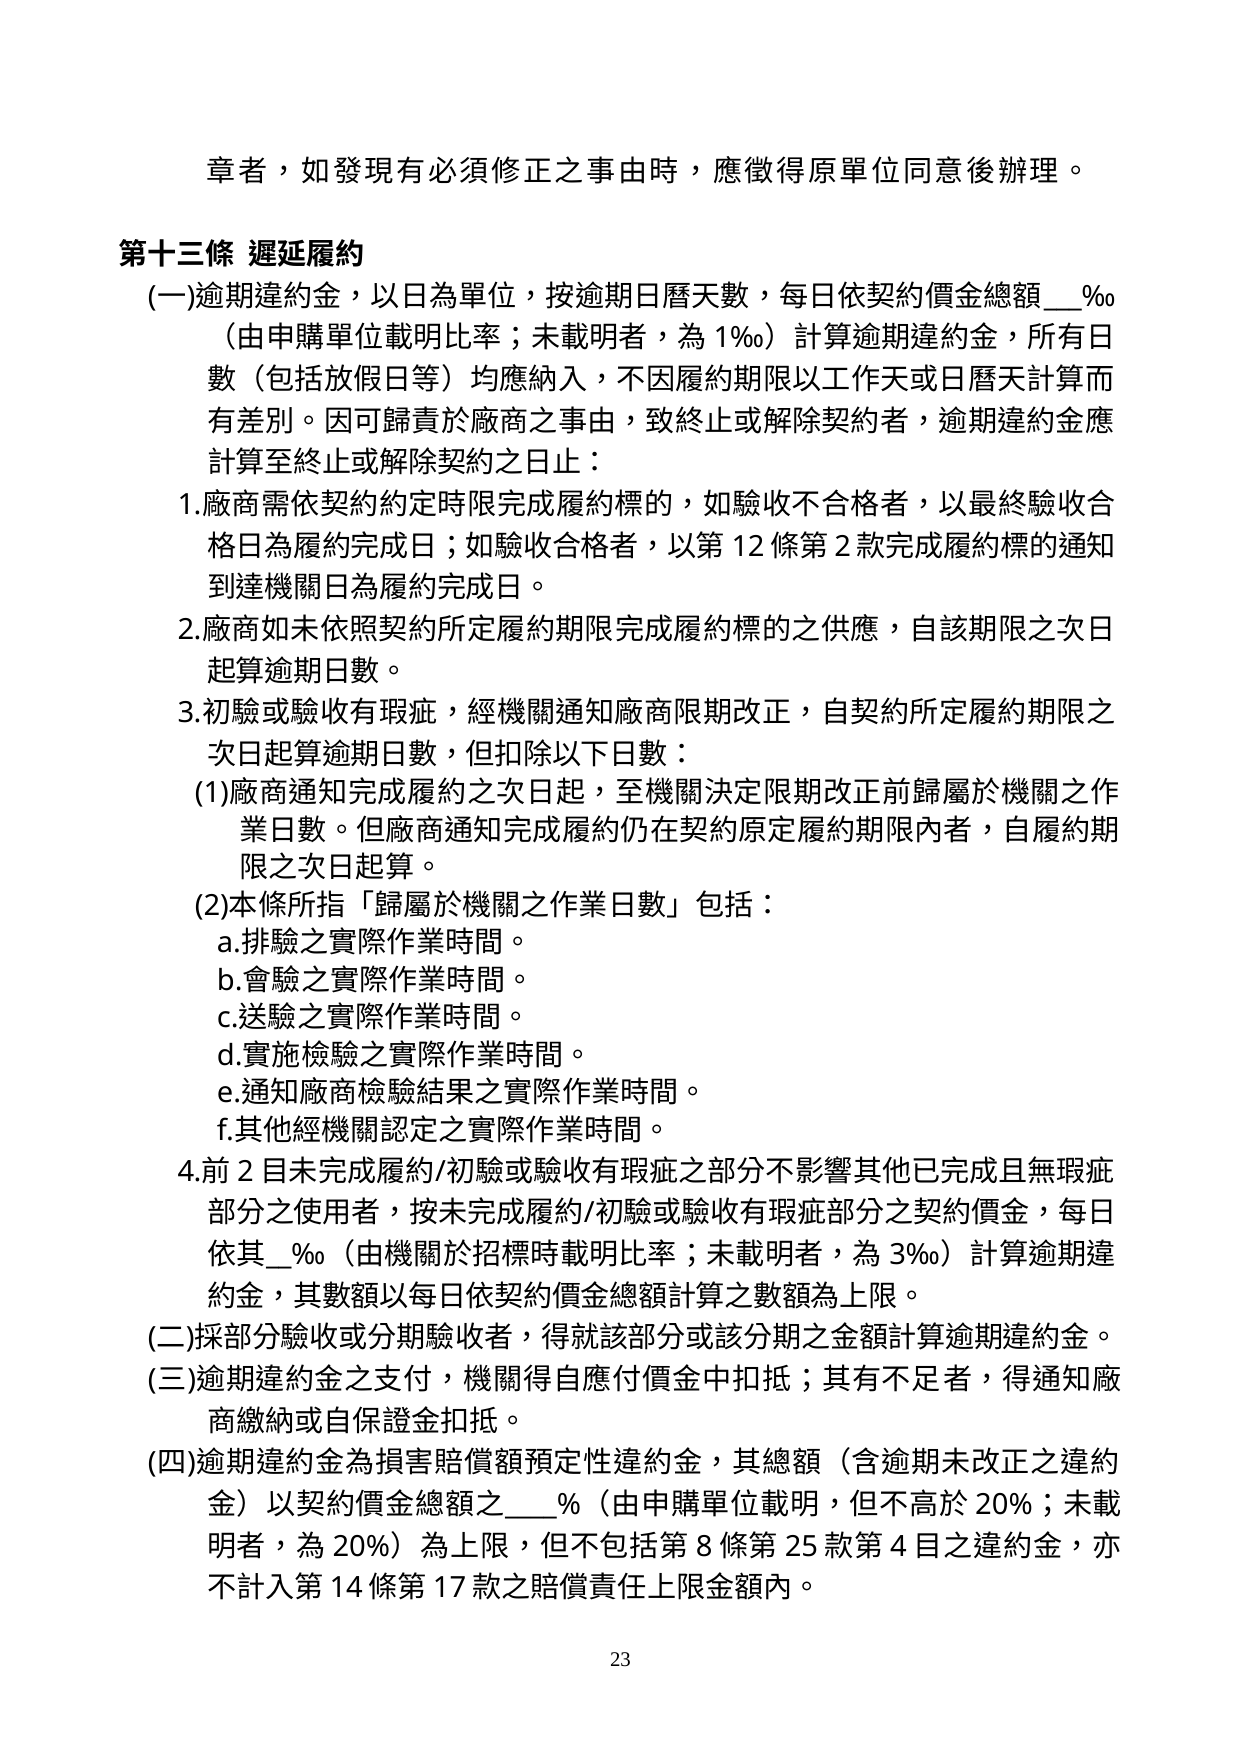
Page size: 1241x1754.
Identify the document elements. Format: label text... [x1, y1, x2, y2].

text (1)廠商通知完成履約之次日起，至機關決定限期改正前歸屬於機關之作業日數。但廠商通知完成履約仍在契約原定履約期限內者，自履約期限之次日起算。 [194, 773, 1122, 885]
text 4.前2目未完成履約/初驗或驗收有瑕疵之部分不影響其他已完成且無瑕疵部分之使用者，按未完成履約/初驗或驗收有瑕疵部分之契約價金，每日依其__‰（由機關於招標時載明比率；未載明者，為3‰）計算逾期違約金，其數額以每日依契約價金總額計算之數額為上限。 [177, 1148, 1116, 1314]
text (四)逾期違約金為損害賠償額預定性違約金，其總額（含逾期未改正之違約金）以契約價金總額之____%（由申購單位載明，但不高於20%；未載明者，為20%）為上限，但不包括第8條第25款第4目之違約金，亦不計入第14條第17款之賠償責任上限金額內。 [148, 1439, 1122, 1606]
text c.送驗之實際作業時間。 [217, 998, 1122, 1035]
text b.會驗之實際作業時間。 [217, 960, 1122, 998]
text 2.廠商如未依照契約所定履約期限完成履約標的之供應，自該期限之次日起算逾期日數。 [177, 606, 1116, 689]
text (二)採部分驗收或分期驗收者，得就該部分或該分期之金額計算逾期違約金。 [148, 1314, 1122, 1356]
text f.其他經機關認定之實際作業時間。 [217, 1110, 1122, 1148]
text d.實施檢驗之實際作業時間。 [217, 1035, 1122, 1073]
text 第十三條 遲延履約 [118, 231, 1122, 273]
text (三)逾期違約金之支付，機關得自應付價金中扣抵；其有不足者，得通知廠商繳納或自保證金扣抵。 [148, 1356, 1122, 1439]
text 1.廠商需依契約約定時限完成履約標的，如驗收不合格者，以最終驗收合格日為履約完成日；如驗收合格者，以第12條第2款完成履約標的通知到達機關日為履約完成日。 [177, 481, 1116, 606]
text (一)逾期違約金，以日為單位，按逾期日曆天數，每日依契約價金總額___‰（由申購單位載明比率；未載明者，為1‰）計算逾期違約金，所有日數（包括放假日等）均應納入，不因履約期限以工作天或日曆天計算而有差別。因可歸責於廠商之事由，致終止或解除契約者，逾期違約金應計算至終止或解除契約之日止： [148, 273, 1116, 481]
text a.排驗之實際作業時間。 [217, 923, 1122, 960]
text (2)本條所指「歸屬於機關之作業日數」包括： [194, 885, 1122, 923]
text 3.初驗或驗收有瑕疵，經機關通知廠商限期改正，自契約所定履約期限之次日起算逾期日數，但扣除以下日數： [177, 689, 1116, 773]
text e.通知廠商檢驗結果之實際作業時間。 [217, 1073, 1122, 1110]
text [118, 148, 1122, 189]
